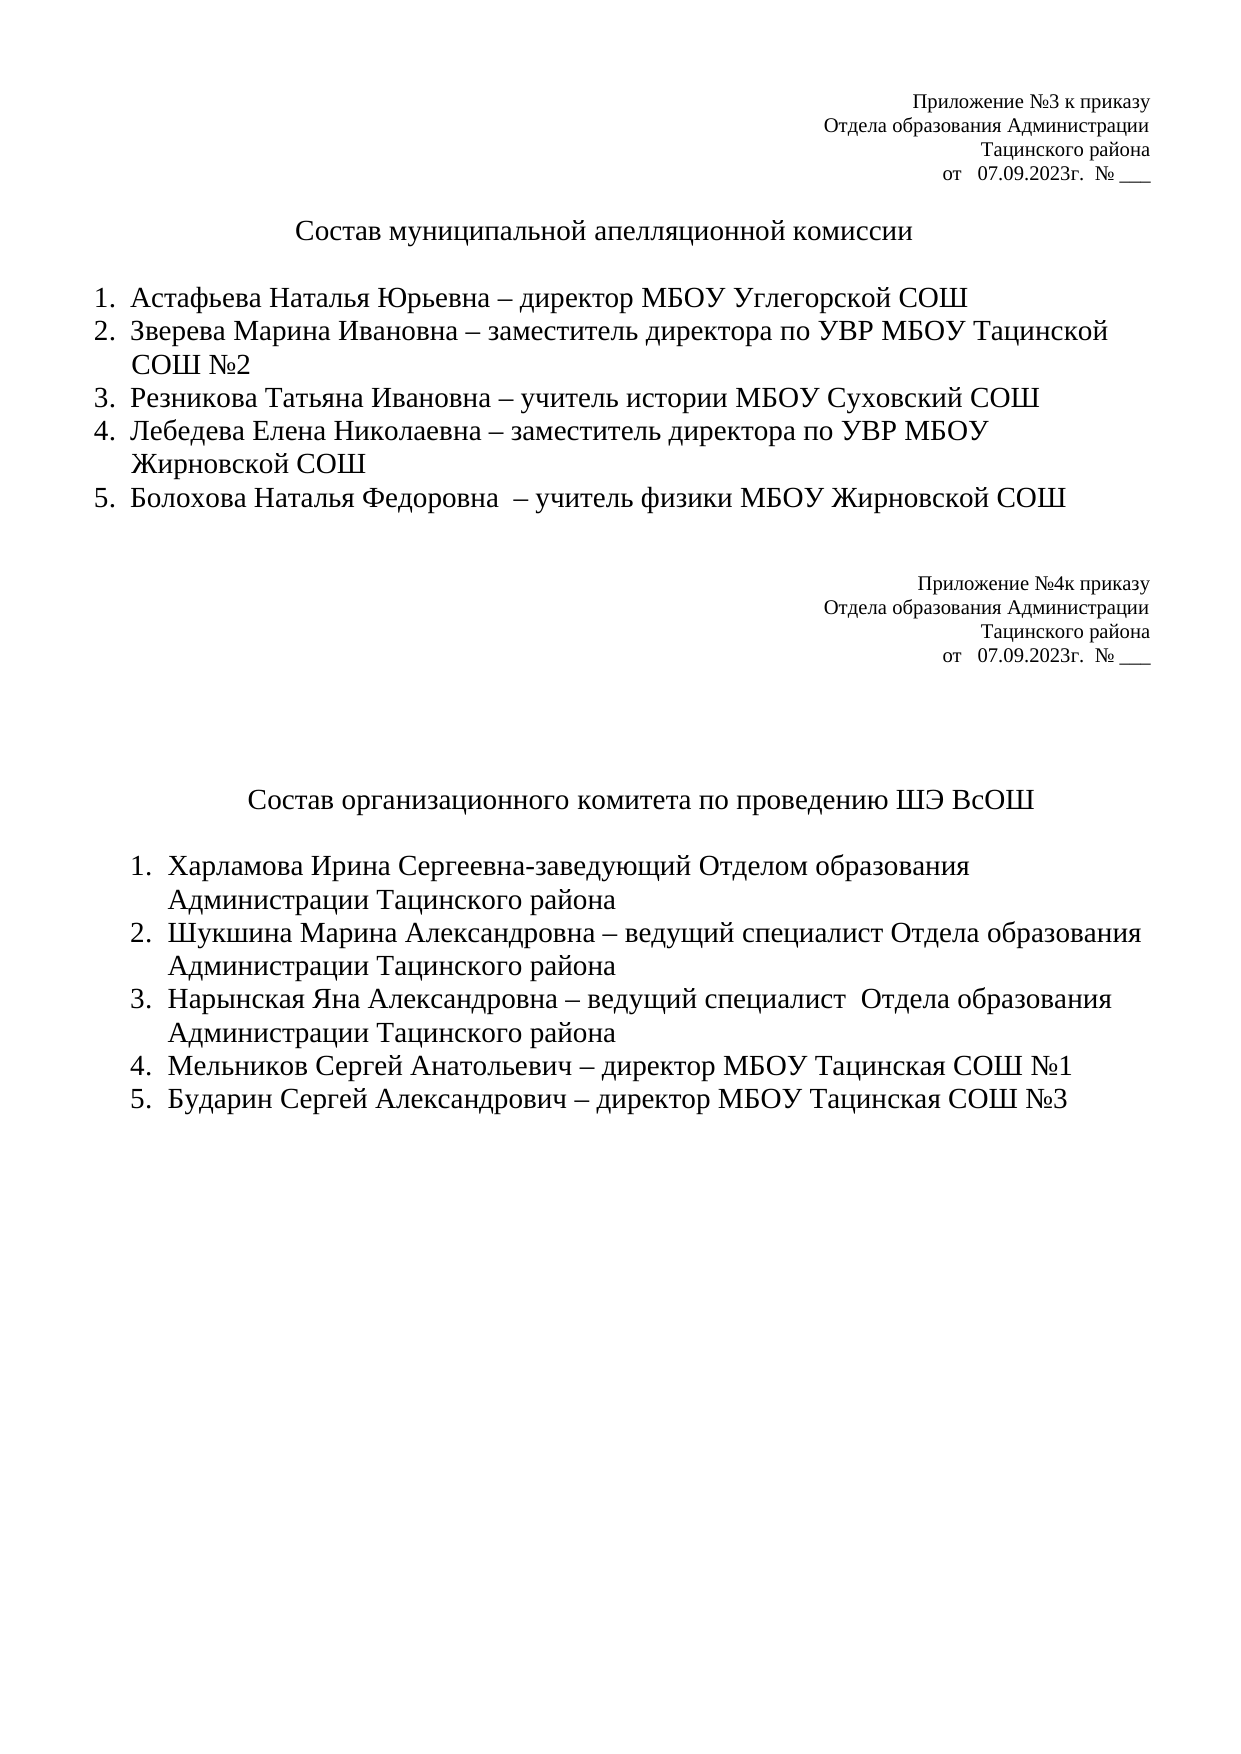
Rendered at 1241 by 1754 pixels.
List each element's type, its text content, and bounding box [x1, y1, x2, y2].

text 1. Астафьева Наталья Юрьевна – директор МБОУ Углегорской СОШ [94, 281, 1154, 314]
text 1. Харламова Ирина Сергеевна-заведующий Отделом образования Администрации Тацинского района [130, 849, 976, 916]
text Приложение №3 к приказу Отдела образования Администрации [824, 90, 1157, 137]
text Жирновской СОШ [131, 447, 1154, 480]
text Приложение №4к приказу Отдела образования Администрации [824, 571, 1157, 619]
text Тацинского района от 07.09.2023г. № ___ [942, 137, 1157, 185]
text Состав муниципальной апелляционной комиссии [295, 213, 1154, 247]
text 5. Болохова Наталья Федоровна – учитель физики МБОУ Жирновской СОШ [94, 480, 1154, 513]
text 2. Шукшина Марина Александровна – ведущий специалист Отдела образования Администрации Тацинского района [130, 916, 1149, 982]
text 3. Нарынская Яна Александровна – ведущий специалист Отдела образования Администрации Тацинского района [130, 982, 1119, 1048]
text 2. Зверева Марина Ивановна – заместитель директора по УВР МБОУ Тацинской СОШ №2 [94, 314, 1115, 381]
text Тацинского района от 07.09.2023г. № ___ [942, 619, 1157, 667]
text 3. Резникова Татьяна Ивановна – учитель истории МБОУ Суховский СОШ 4. Лебедева Елена Николаевна – заместитель директора по УВР МБОУ [94, 381, 1047, 447]
text Состав организационного комитета по проведению ШЭ ВсОШ [247, 782, 1154, 816]
text 4. Мельников Сергей Анатольевич – директор МБОУ Тацинская СОШ №1 5. Бударин Сергей Александрович – директор МБОУ Тацинская СОШ №3 [130, 1048, 1079, 1115]
